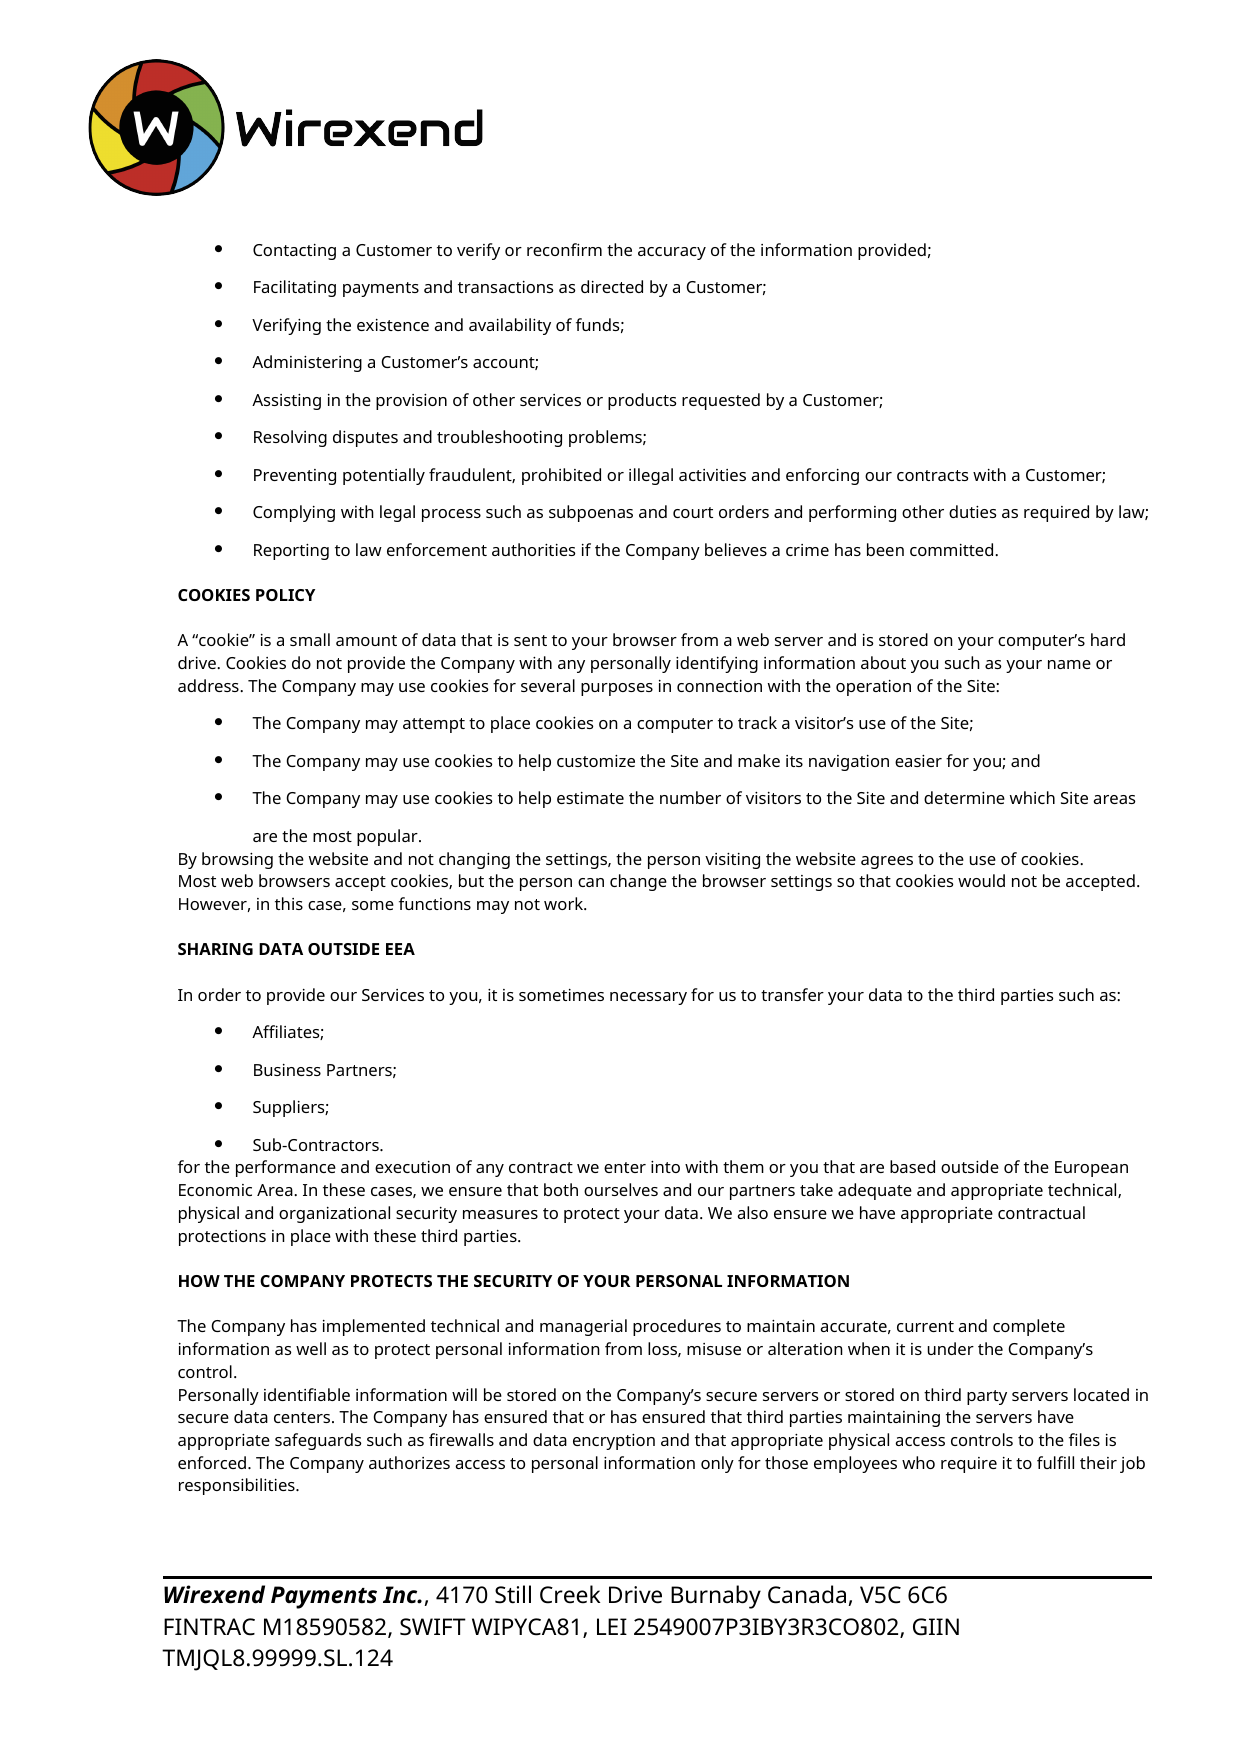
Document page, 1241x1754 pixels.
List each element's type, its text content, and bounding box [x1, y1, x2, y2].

text HOW THE COMPANY PROTECTS THE SECURITY OF YOUR PERSONAL INFORMATION [177, 1270, 1152, 1292]
list Sub-Contractors. [215, 1119, 1152, 1156]
list Assisting in the provision of other services or products requested by a Customer; [215, 373, 1152, 411]
list Verifying the existence and availability of funds; [215, 298, 1152, 336]
list The Company may attempt to place cookies on a computer to track a visitor’s use of the Site; [215, 697, 1152, 735]
text Personally identifiable information will be stored on the Company’s secure servers or stored on third party servers located in secure data centers. The Company has ensured that or has ensured that third parties maintaining the servers have appropriate safeguards such as firewalls and data encryption and that appropriate physical access controls to the files is enforced. The Company authorizes access to personal information only for those employees who require it to fulfill their job responsibilities. [177, 1383, 1152, 1497]
list The Company may use cookies to help customize the Site and make its navigation easier for you; and [215, 735, 1152, 772]
list Resolving disputes and troubleshooting problems; [215, 411, 1152, 448]
list Facilitating payments and transactions as directed by a Customer; [215, 261, 1152, 298]
list Complying with legal process such as subpoenas and court orders and performing other duties as required by law; [215, 486, 1152, 523]
text SHARING DATA OUTSIDE EEA [177, 938, 1152, 961]
text Most web browsers accept cookies, but the person can change the browser settings so that cookies would not be accepted. However, in this case, some functions may not work. [177, 870, 1152, 915]
list Preventing potentially fraudulent, prohibited or illegal activities and enforcing our contracts with a Customer; [215, 448, 1152, 486]
text COOKIES POLICY [177, 584, 1152, 606]
list Suppliers; [215, 1081, 1152, 1119]
list Business Partners; [215, 1044, 1152, 1081]
picture [88, 59, 483, 196]
text In order to provide our Services to you, it is sometimes necessary for us to transfer your data to the third parties such as: [177, 983, 1152, 1006]
list Reporting to law enforcement authorities if the Company believes a crime has been committed. [215, 523, 1152, 561]
text By browsing the website and not changing the settings, the person visiting the website agrees to the use of cookies. [177, 847, 1152, 870]
text for the performance and execution of any contract we enter into with them or you that are based outside of the European Economic Area. In these cases, we ensure that both ourselves and our partners take adequate and appropriate technical, physical and organizational security measures to protect your data. We also ensure we have appropriate contractual protections in place with these third parties. [177, 1156, 1152, 1247]
list Contacting a Customer to verify or reconfirm the accuracy of the information provided; [215, 223, 1152, 261]
list Administering a Customer’s account; [215, 336, 1152, 373]
list Affiliates; [215, 1006, 1152, 1044]
text A “cookie” is a small amount of data that is sent to your browser from a web server and is stored on your computer’s hard drive. Cookies do not provide the Company with any personally identifying information about you such as your name or address. The Company may use cookies for several purposes in connection with the operation of the Site: [177, 629, 1152, 697]
text The Company has implemented technical and managerial procedures to maintain accurate, current and complete information as well as to protect personal information from loss, misuse or alteration when it is under the Company’s control. [177, 1315, 1152, 1383]
list The Company may use cookies to help estimate the number of visitors to the Site and determine which Site areas are the most popular. [215, 772, 1152, 847]
